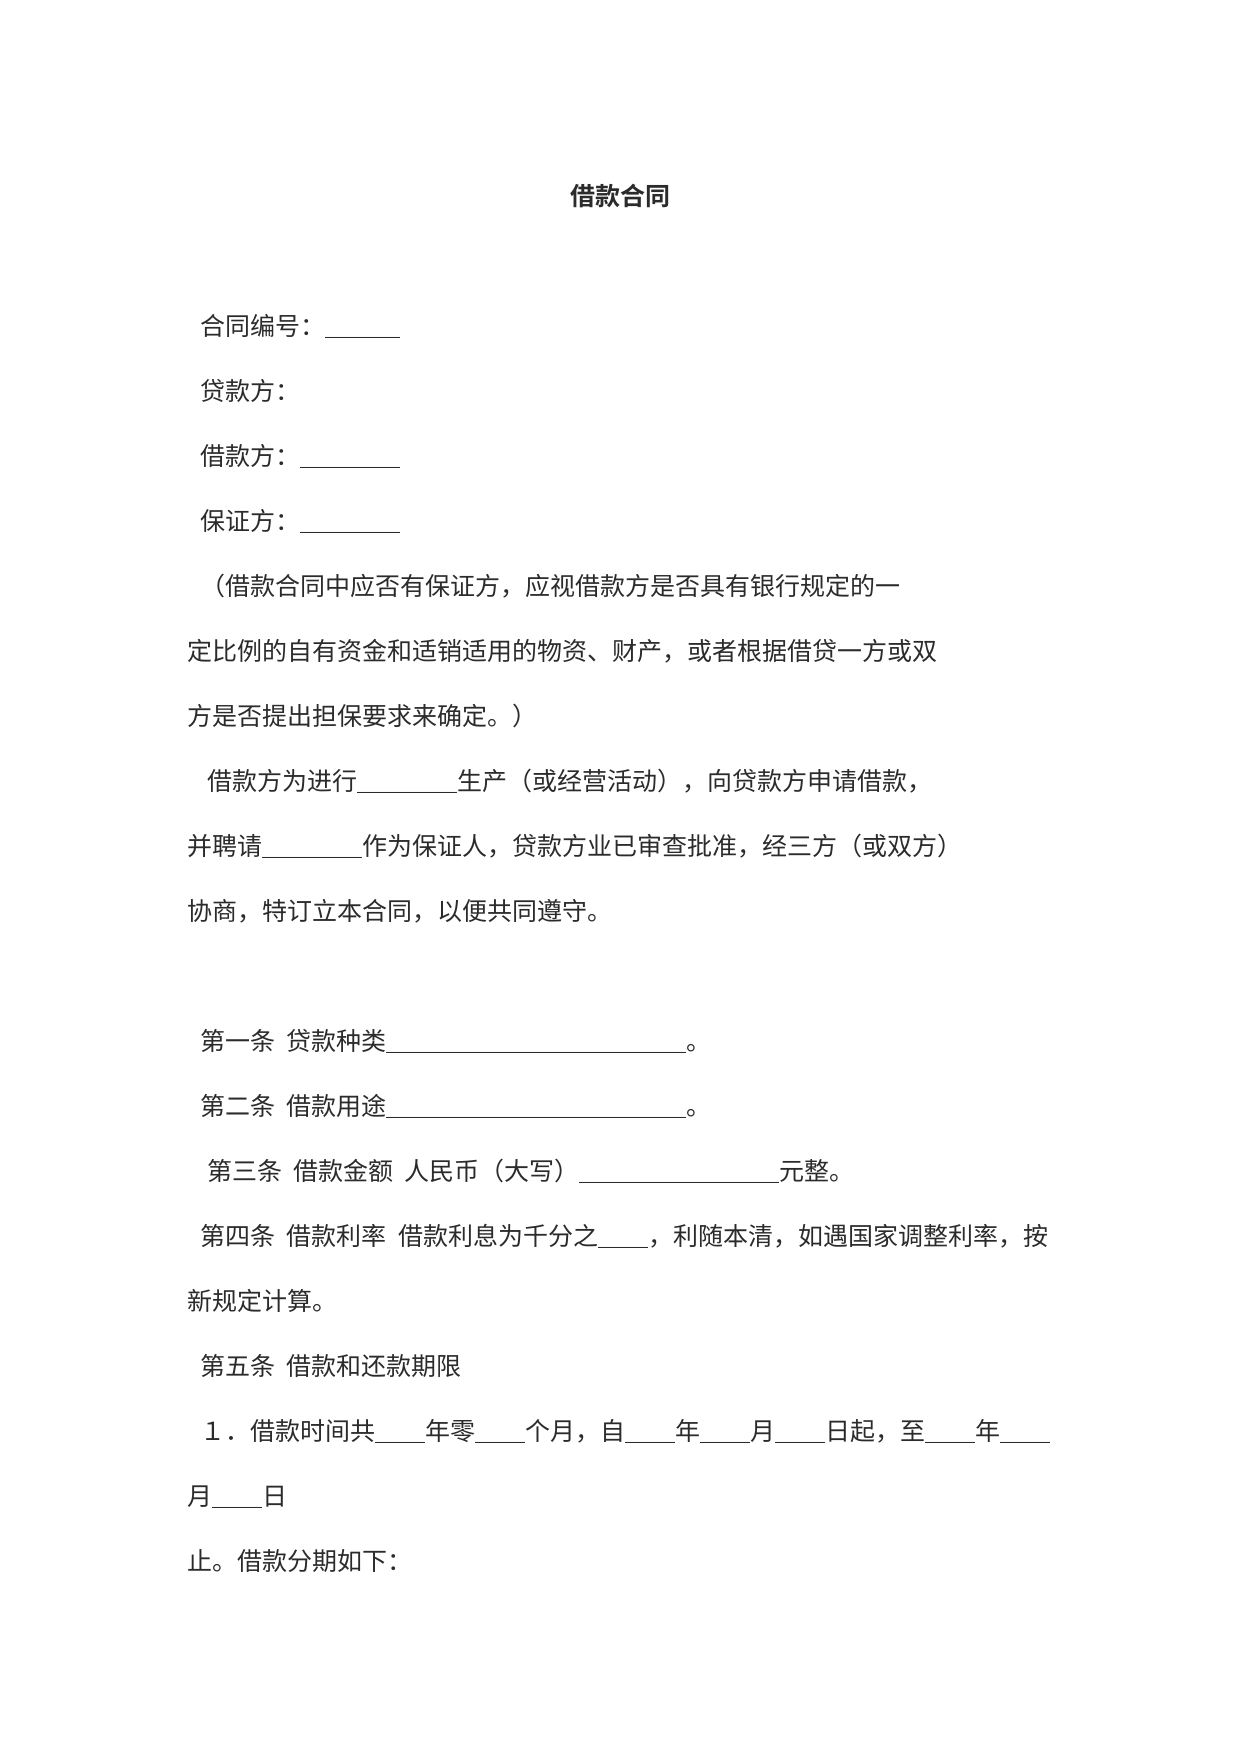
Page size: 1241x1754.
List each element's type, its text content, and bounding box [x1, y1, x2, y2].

text 定比例的自有资金和适销适用的物资、财产，或者根据借贷一方或双 [187, 617, 1053, 682]
text 保证方：＿＿＿＿ [187, 487, 1053, 552]
text 并聘请＿＿＿＿作为保证人，贷款方业已审查批准，经三方（或双方） [187, 812, 1053, 877]
text 借款方：＿＿＿＿ [187, 422, 1053, 487]
text 贷款方： [187, 357, 1053, 422]
text （借款合同中应否有保证方，应视借款方是否具有银行规定的一 [187, 552, 1053, 617]
text １．借款时间共＿＿年零＿＿个月，自＿＿年＿＿月＿＿日起，至＿＿年＿＿月＿＿日 [187, 1397, 1053, 1527]
text 合同编号：＿＿＿ [187, 292, 1053, 357]
text 借款方为进行＿＿＿＿生产（或经营活动），向贷款方申请借款， [187, 747, 1053, 812]
text 方是否提出担保要求来确定。） [187, 682, 1053, 747]
text 第四条 借款利率 借款利息为千分之＿＿，利随本清，如遇国家调整利率，按新规定计算。 [187, 1202, 1053, 1332]
text 第三条 借款金额 人民币（大写）＿＿＿＿＿＿＿＿元整。 [187, 1137, 1053, 1202]
text 第五条 借款和还款期限 [187, 1332, 1053, 1397]
text 第二条 借款用途＿＿＿＿＿＿＿＿＿＿＿＿。 [187, 1072, 1053, 1137]
text 止。借款分期如下： [187, 1527, 1053, 1592]
text 协商，特订立本合同，以便共同遵守。 [187, 877, 1053, 942]
text 借款合同 [187, 162, 1053, 227]
text 第一条 贷款种类＿＿＿＿＿＿＿＿＿＿＿＿。 [187, 1007, 1053, 1072]
